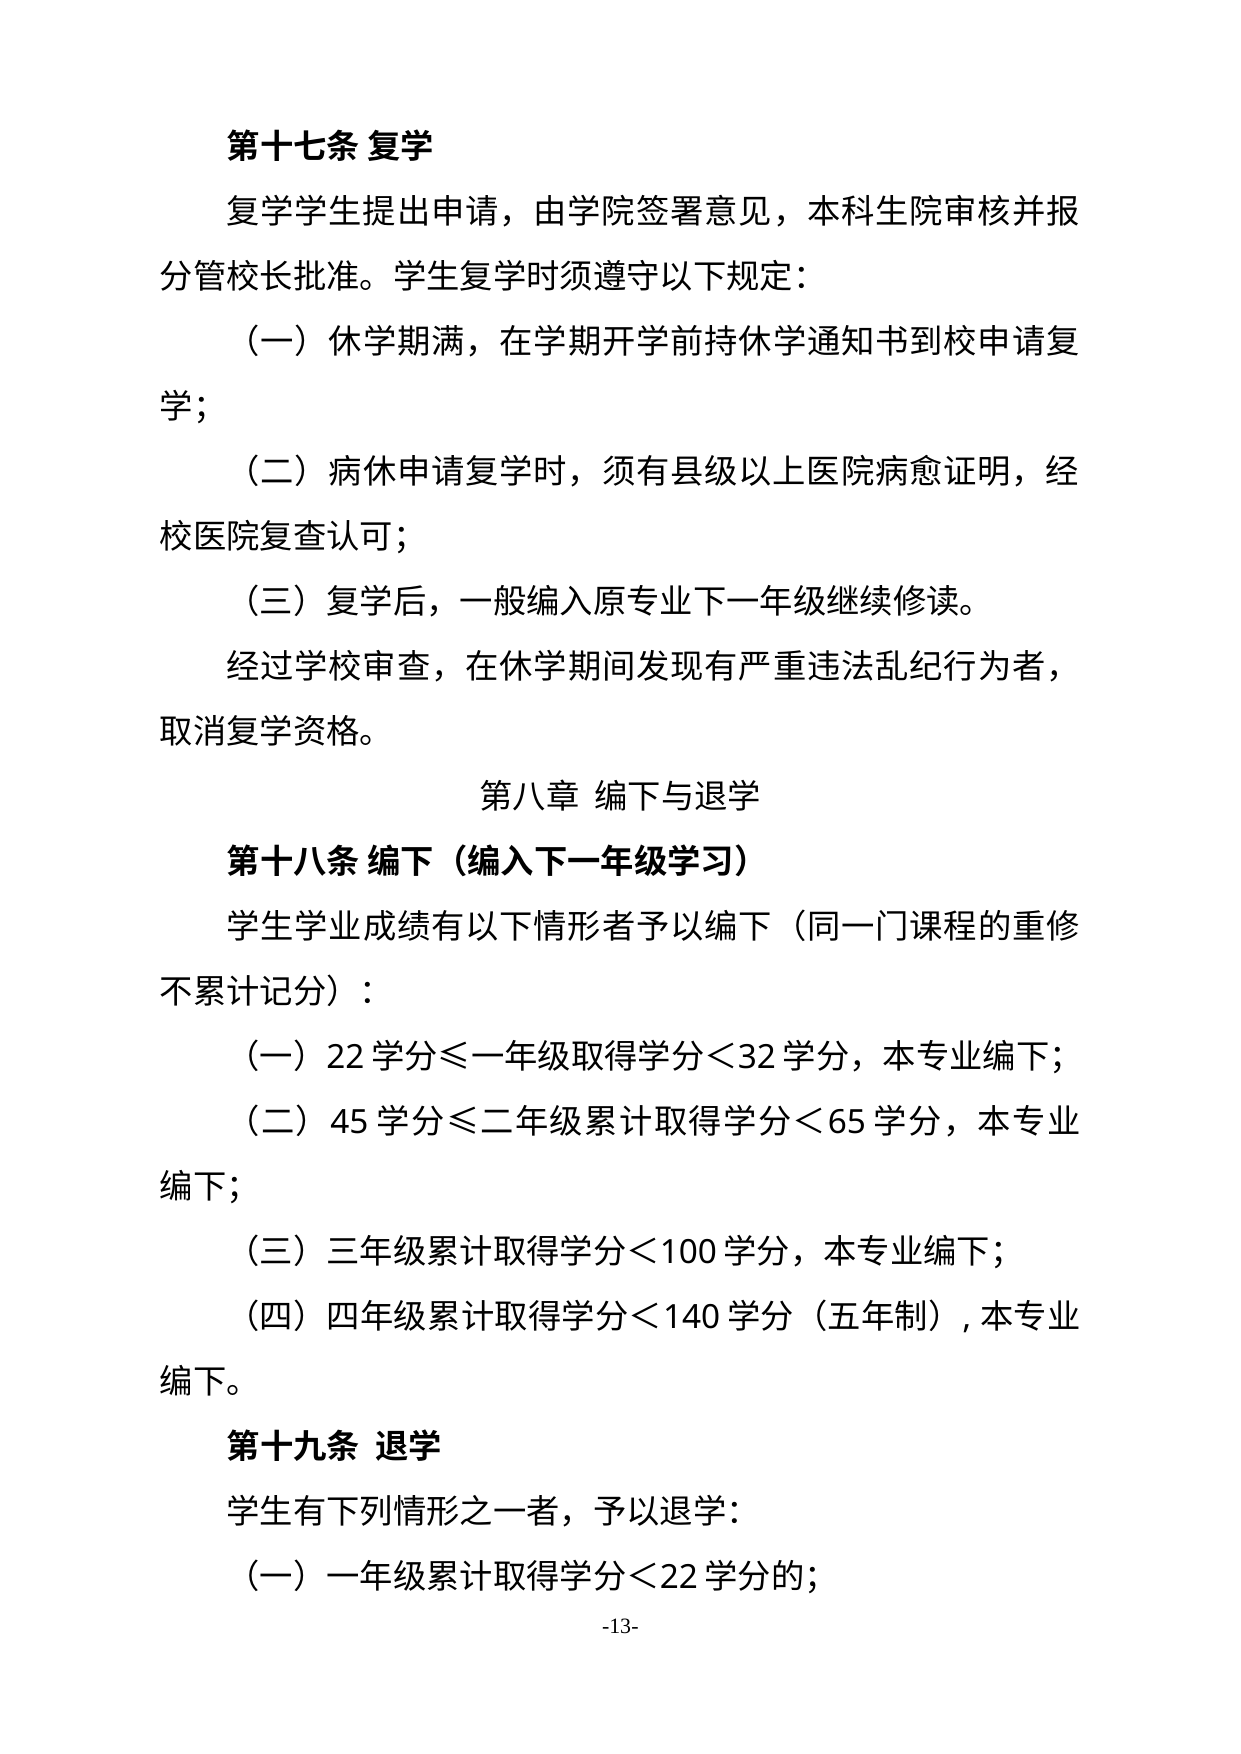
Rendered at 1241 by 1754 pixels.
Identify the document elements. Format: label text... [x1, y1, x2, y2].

text （一）休学期满，在学期开学前持休学通知书到校申请复学； [159, 307, 1081, 437]
text 第十九条 退学 [159, 1412, 1081, 1477]
text 学生学业成绩有以下情形者予以编下（同一门课程的重修不累计记分）： [159, 892, 1081, 1022]
text 复学学生提出申请，由学院签署意见，本科生院审核并报分管校长批准。学生复学时须遵守以下规定： [159, 177, 1081, 307]
text （一）22学分≤一年级取得学分＜32学分，本专业编下； [159, 1022, 1081, 1087]
text 第十八条 编下（编入下一年级学习） [159, 827, 1081, 892]
text （一）一年级累计取得学分＜22学分的； [159, 1542, 1081, 1607]
text （三）复学后，一般编入原专业下一年级继续修读。 [159, 567, 1081, 632]
text 经过学校审查，在休学期间发现有严重违法乱纪行为者，取消复学资格。 [159, 632, 1081, 762]
text 学生有下列情形之一者，予以退学： [159, 1477, 1081, 1542]
text （四）四年级累计取得学分＜140学分（五年制）, 本专业编下。 [159, 1282, 1081, 1412]
text 第八章 编下与退学 [159, 762, 1081, 827]
text 第十七条 复学 [159, 112, 1081, 177]
text （二）病休申请复学时，须有县级以上医院病愈证明，经校医院复查认可； [159, 437, 1081, 567]
text （二）45学分≤二年级累计取得学分＜65学分，本专业编下； [159, 1087, 1081, 1217]
text （三）三年级累计取得学分＜100学分，本专业编下； [159, 1217, 1081, 1282]
